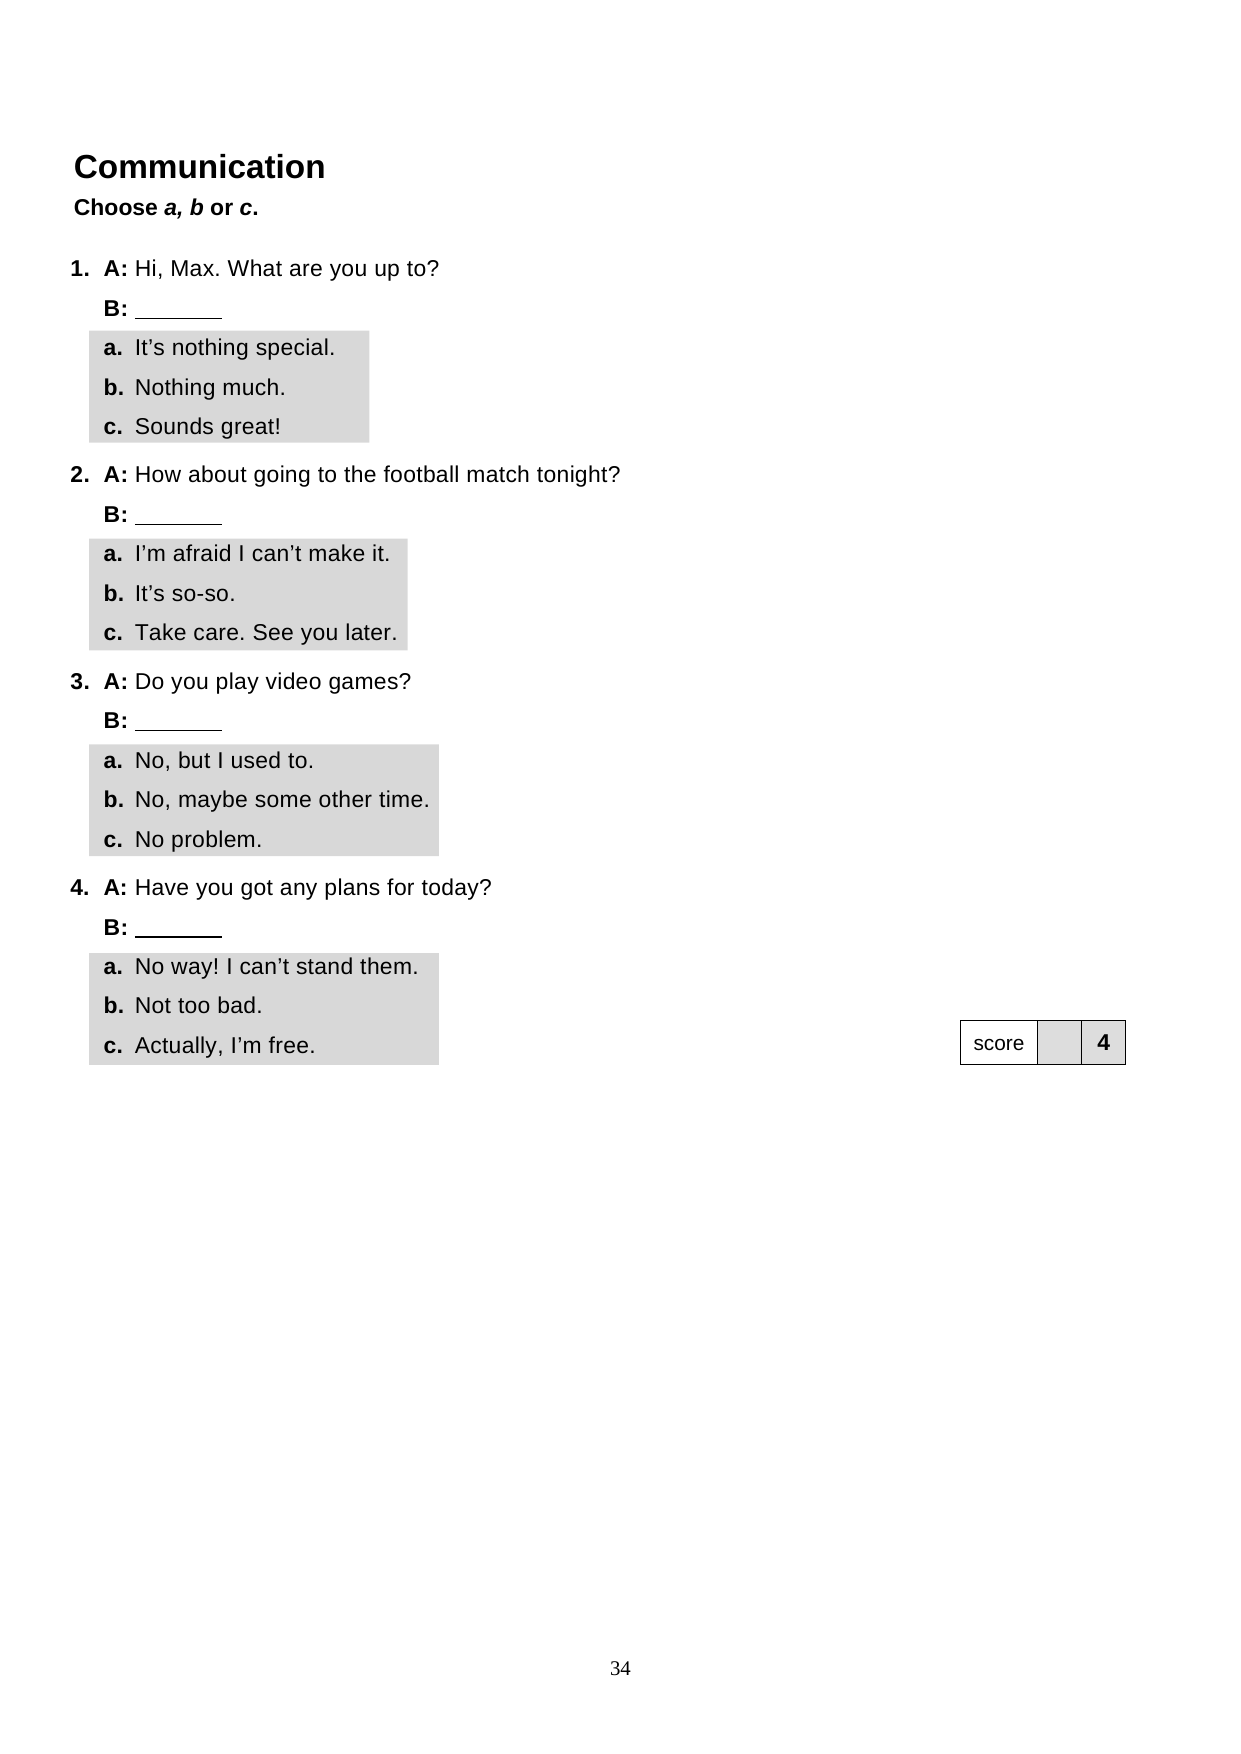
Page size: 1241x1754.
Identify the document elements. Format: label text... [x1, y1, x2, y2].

text Choose a, b or c. [74, 194, 1093, 220]
text Communication [74, 148, 1093, 186]
table_header 1. A: Hi, Max. What are you up to? B: a. It’s nothing special. b. Nothing much. c. Sounds great! 2. A: How about going to the football match tonight? B: a. I’m afraid I can’t make it. b. It’s so-so. c. Take care. See you later. 3. A: Do you play video games? B: a. No, but I used to. b. No, maybe some other time. c. No problem. 4. A: Have you got any plans for today? B: a. No way! I can’t stand them. b. Not too bad. c. Actually, I’m free. [59, 246, 657, 1239]
